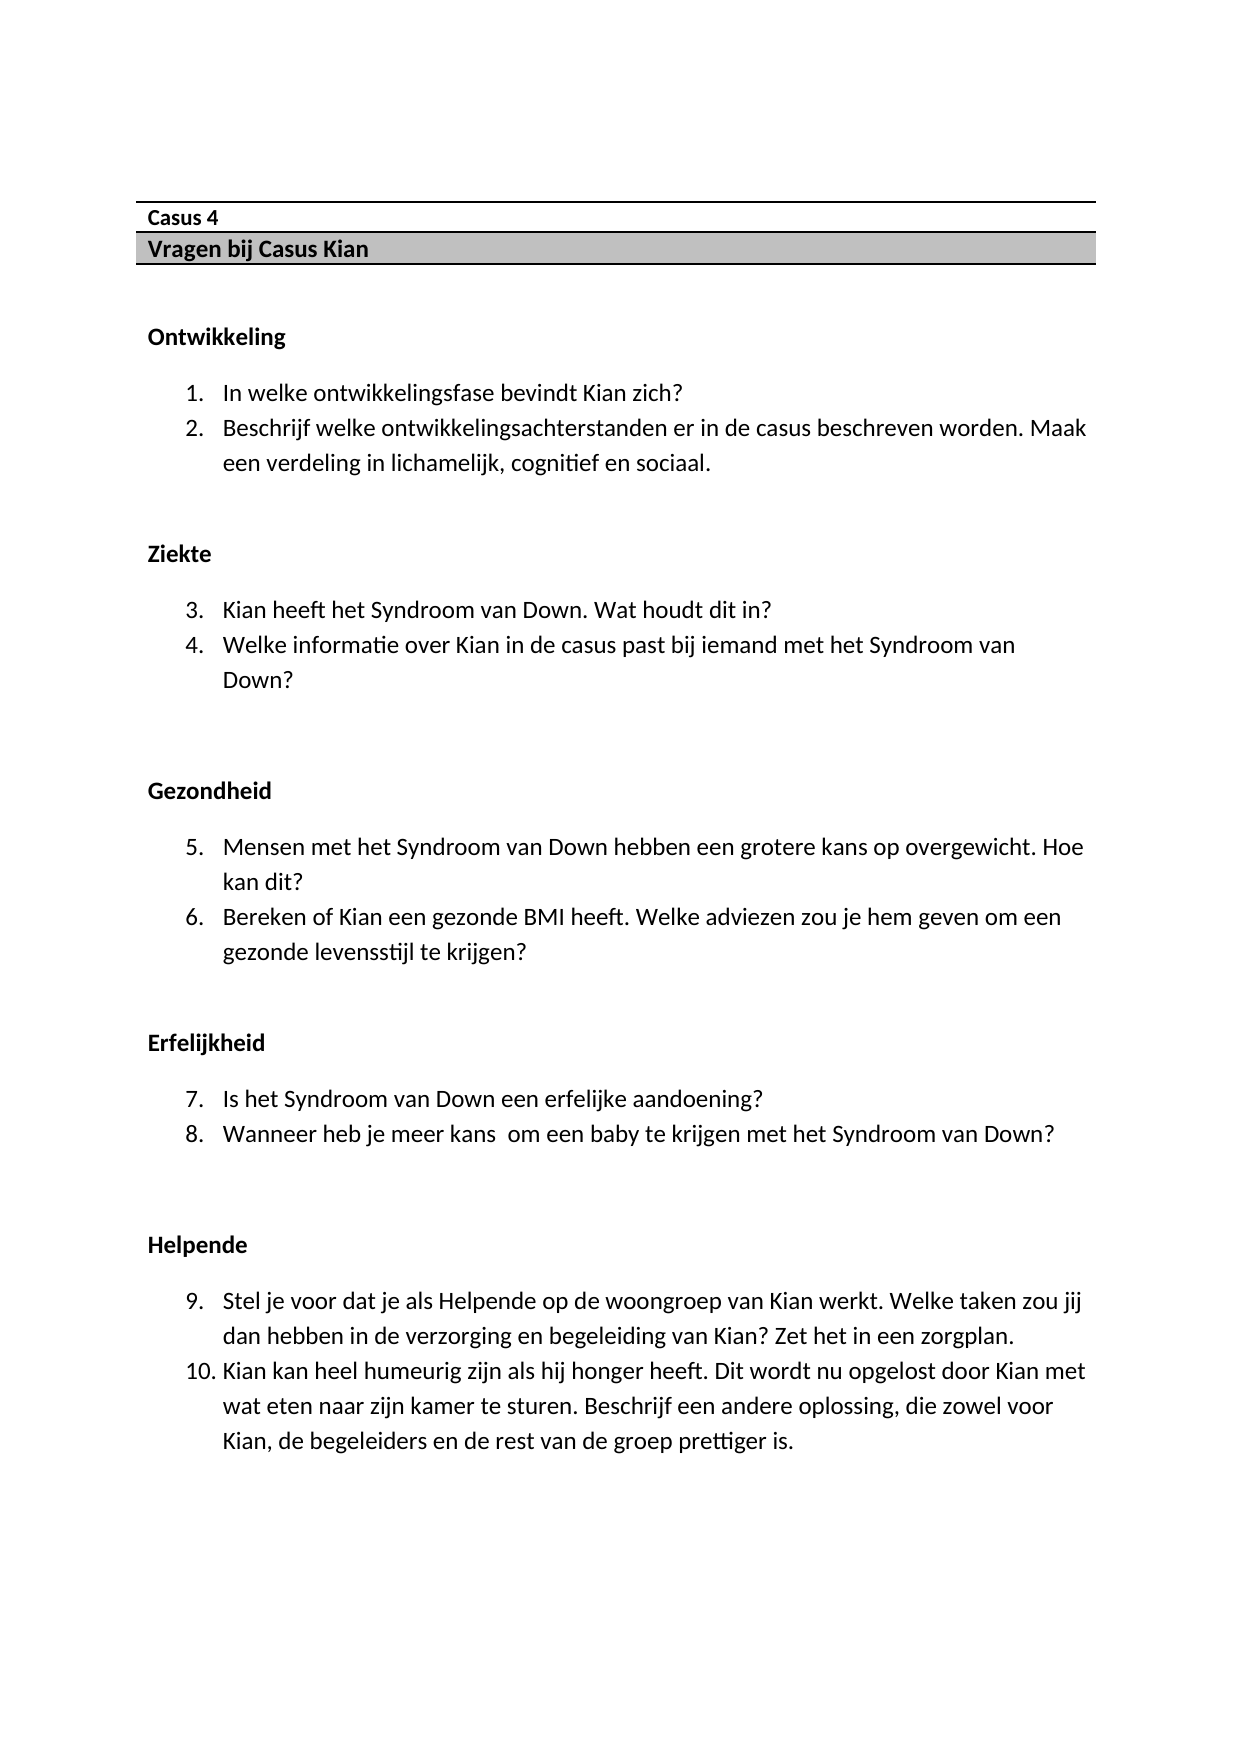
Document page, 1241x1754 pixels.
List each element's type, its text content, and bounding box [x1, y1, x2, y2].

text Helpende [148, 1229, 1093, 1260]
list In welke ontwikkelingsfase bevindt Kian zich? [185, 377, 1093, 408]
list Wanneer heb je meer kans om een baby te krijgen met het Syndroom van Down? [185, 1118, 1093, 1148]
list Stel je voor dat je als Helpende op de woongroep van Kian werkt. Welke taken zou jij dan hebben in de verzorging en begeleiding van Kian? Zet het in een zorgplan. [185, 1285, 1093, 1351]
list Mensen met het Syndroom van Down hebben een grotere kans op overgewicht. Hoe kan dit? [185, 831, 1093, 897]
table_header Casus 4 [136, 203, 1096, 231]
list Is het Syndroom van Down een erfelijke aandoening? [185, 1083, 1093, 1113]
list Welke informatie over Kian in de casus past bij iemand met het Syndroom van Down? [185, 629, 1093, 694]
text Ontwikkeling [148, 321, 1093, 352]
table_cell Vragen bij Casus Kian [136, 233, 1096, 263]
text Ziekte [148, 503, 1093, 568]
list Beschrijf welke ontwikkelingsachterstanden er in de casus beschreven worden. Maak een verdeling in lichamelijk, cognitief en sociaal. [185, 412, 1093, 478]
list Kian kan heel humeurig zijn als hij honger heeft. Dit wordt nu opgelost door Kian met wat eten naar zijn kamer te sturen. Beschrijf een andere oplossing, die zowel voor Kian, de begeleiders en de rest van de groep prettiger is. [185, 1355, 1093, 1456]
text Gezondheid [148, 775, 1093, 806]
list Bereken of Kian een gezonde BMI heeft. Welke adviezen zou je hem geven om een gezonde levensstijl te krijgen? [185, 901, 1093, 967]
text Erfelijkheid [148, 992, 1093, 1058]
list Kian heeft het Syndroom van Down. Wat houdt dit in? [185, 594, 1093, 624]
